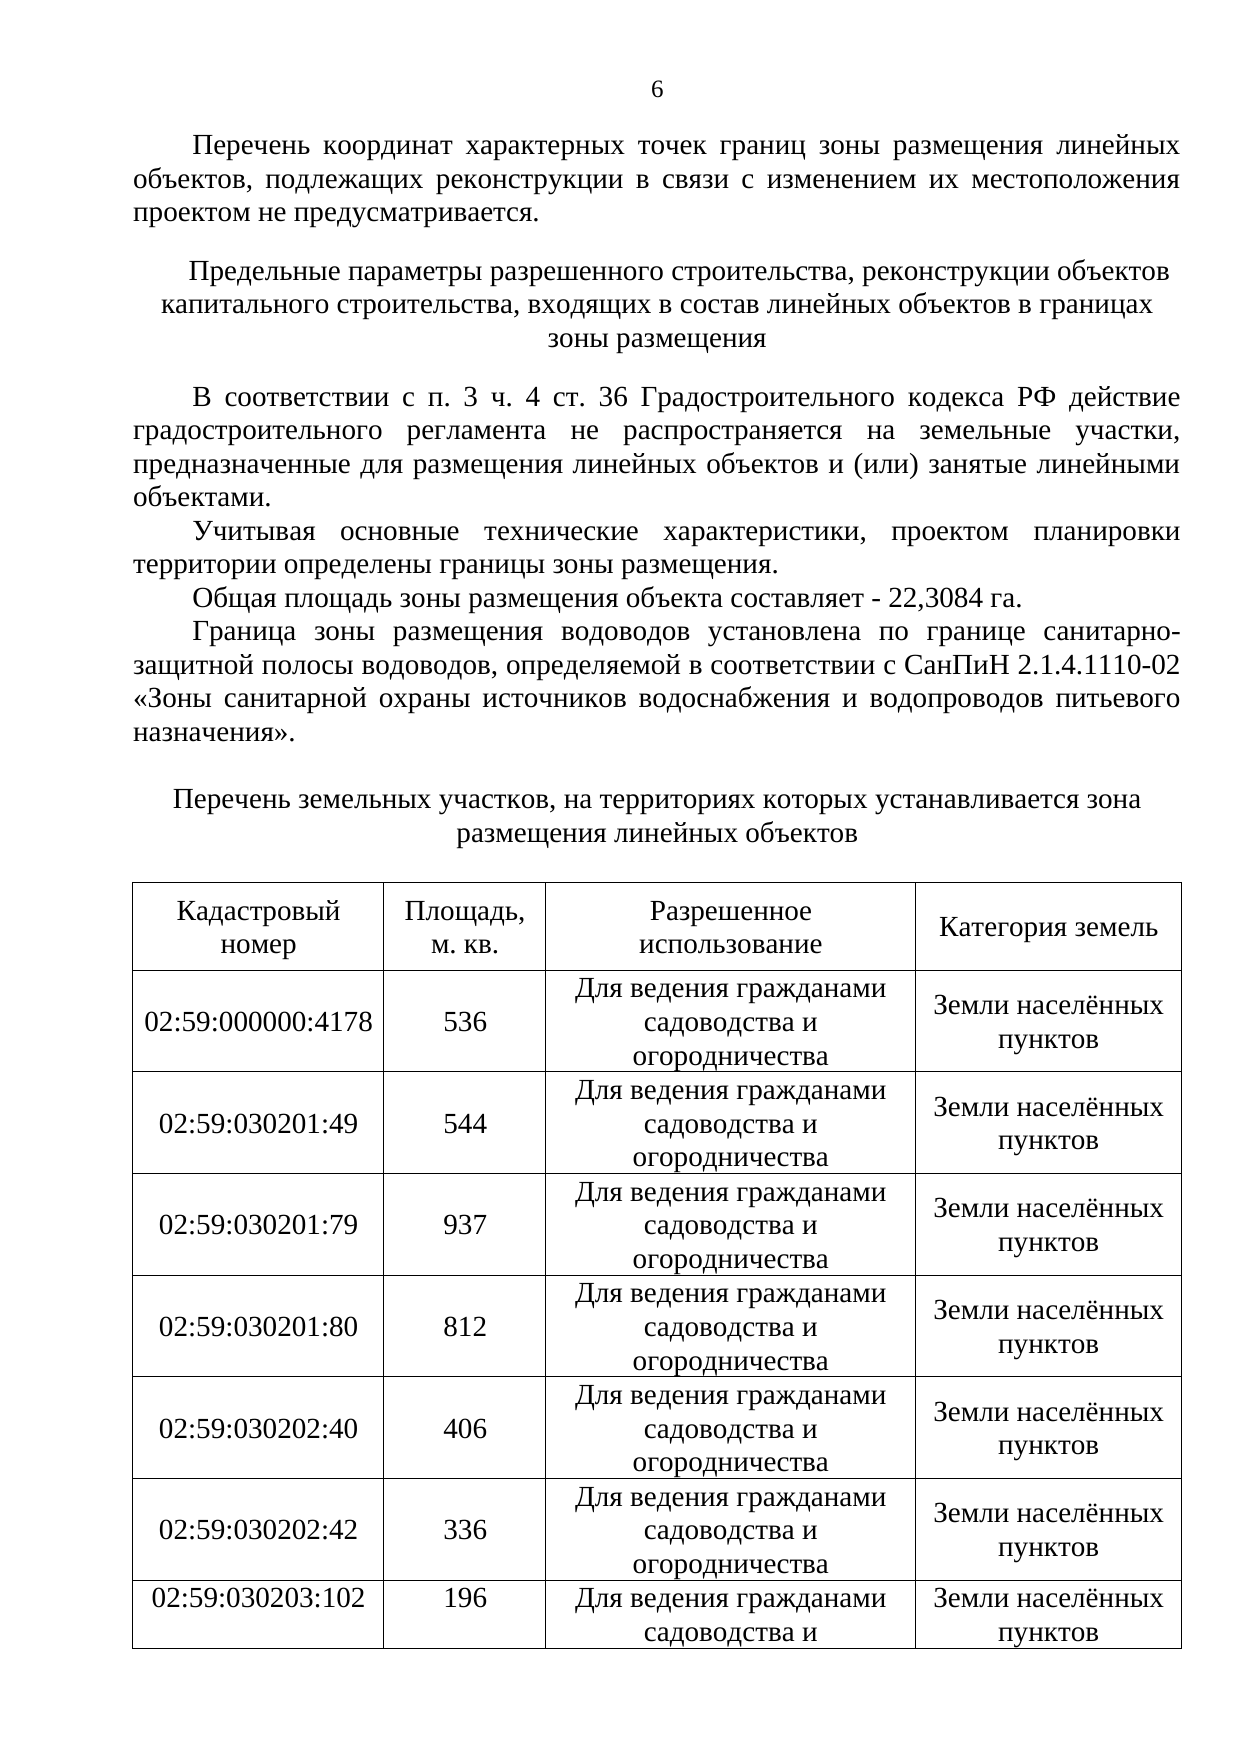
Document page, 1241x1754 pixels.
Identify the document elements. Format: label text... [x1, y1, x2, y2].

table_header Категория земель [916, 883, 1181, 969]
table_cell 02:59:000000:4178 [133, 971, 383, 1071]
table_cell Земли населённых пунктов [916, 1072, 1181, 1173]
text Перечень координат характерных точек границ зоны размещения линейных объектов, подлежащих реконструкции в связи с изменением их местоположения проектом не предусматривается. [133, 127, 1181, 228]
table_cell Земли населённых пунктов [916, 1174, 1181, 1274]
table_header Разрешенное использование [546, 883, 915, 969]
table_cell 406 [384, 1377, 545, 1478]
table_cell Для ведения гражданами садоводства и огородничества [546, 1377, 915, 1478]
table_cell 544 [384, 1072, 545, 1173]
text Общая площадь зоны размещения объекта составляет - 22,3084 га. [133, 580, 1181, 613]
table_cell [546, 1581, 915, 1648]
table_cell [546, 1479, 915, 1579]
table_cell 937 [384, 1174, 545, 1274]
table_cell Земли населённых пунктов [916, 1581, 1181, 1648]
text Учитывая основные технические характеристики, проектом планировки территории определены границы зоны размещения. [133, 513, 1181, 580]
table_header Кадастровый номер [133, 883, 383, 969]
subtitle Предельные параметры разрешенного строительства, реконструкции объектов капитального строительства, входящих в состав линейных объектов в границах зоны размещения [133, 253, 1181, 354]
table_cell 02:59:030201:49 [133, 1072, 383, 1173]
table_cell Для ведения гражданами садоводства и огородничества [546, 1072, 915, 1173]
text Граница зоны размещения водоводов установлена по границе санитарно-защитной полосы водоводов, определяемой в соответствии с СанПиН 2.1.4.1110-02 «Зоны санитарной охраны источников водоснабжения и водопроводов питьевого назначения». [133, 613, 1181, 748]
table_cell Для ведения гражданами садоводства и огородничества [546, 1174, 915, 1274]
table_header Площадь, м. кв. [384, 883, 545, 969]
table_cell 336 [384, 1479, 545, 1579]
table_cell Земли населённых пунктов [916, 971, 1181, 1071]
table_cell 02:59:030201:79 [133, 1174, 383, 1274]
table_cell Для ведения гражданами садоводства и огородничества [546, 971, 915, 1071]
table_cell 196 [384, 1581, 545, 1648]
table_cell 812 [384, 1276, 545, 1376]
table_cell 02:59:030201:80 [133, 1276, 383, 1376]
text Перечень земельных участков, на территориях которых устанавливается зона размещения линейных объектов [133, 781, 1181, 848]
table_cell Земли населённых пунктов [916, 1479, 1181, 1579]
text В соответствии с п. 3 ч. 4 ст. 36 Градостроительного кодекса РФ действие градостроительного регламента не распространяется на земельные участки, предназначенные для размещения линейных объектов и (или) занятые линейными объектами. [133, 379, 1181, 513]
table_cell 02:59:030202:40 [133, 1377, 383, 1478]
table_cell 02:59:030203:102 [133, 1581, 383, 1648]
table_cell 536 [384, 971, 545, 1071]
table_cell 02:59:030202:42 [133, 1479, 383, 1579]
table_cell Земли населённых пунктов [916, 1377, 1181, 1478]
table_cell Для ведения гражданами садоводства и огородничества [546, 1276, 915, 1376]
table_cell Земли населённых пунктов [916, 1276, 1181, 1376]
